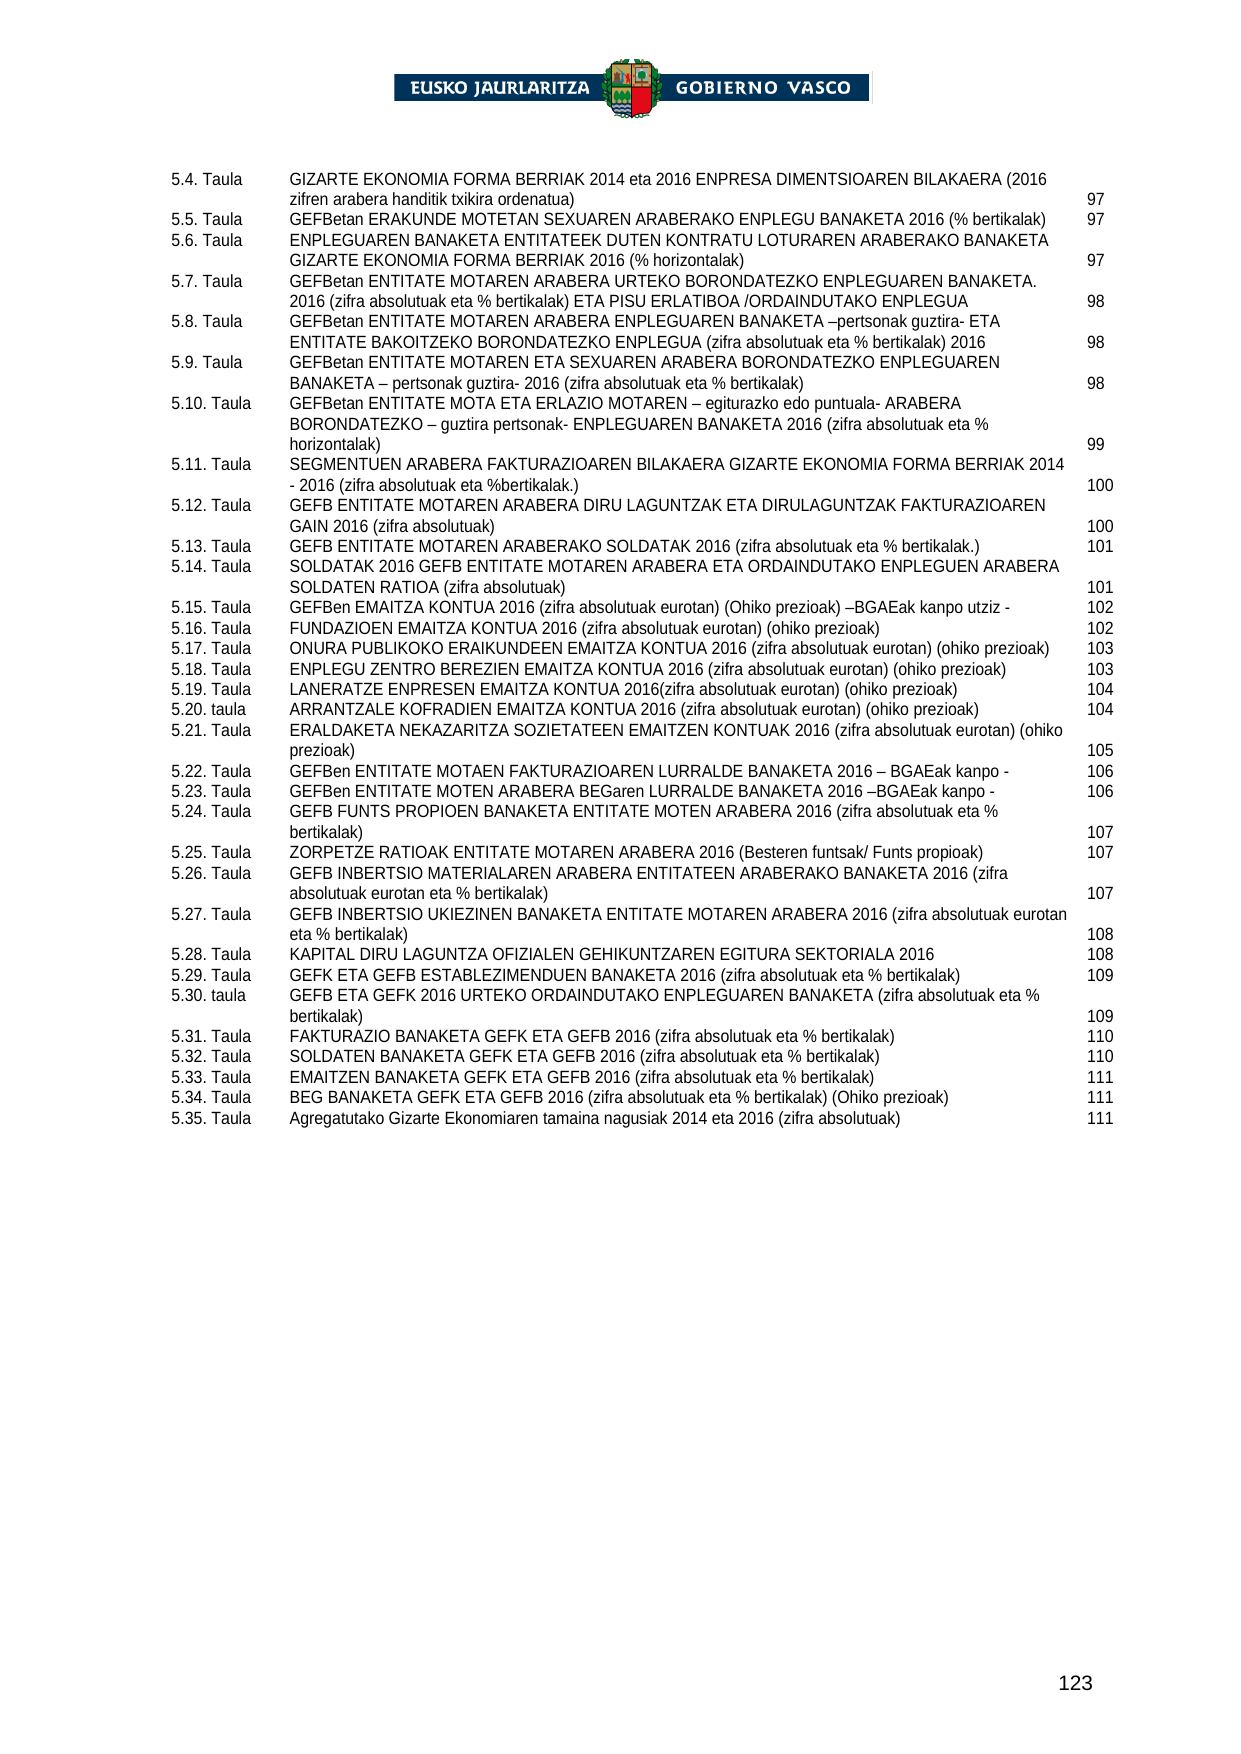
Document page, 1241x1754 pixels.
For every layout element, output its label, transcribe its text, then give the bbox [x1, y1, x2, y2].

text 5.20. taula ARRANTZALE KOFRADIEN EMAITZA KONTUA 2016 (zifra absolutuak eurotan) (ohiko prezioak) 104 [171, 699, 1072, 719]
text 5.21. Taula ERALDAKETA NEKAZARITZA SOZIETATEEN EMAITZEN KONTUAK 2016 (zifra absolutuak eurotan) (ohiko prezioak) 105 [171, 719, 1072, 760]
text 5.23. Taula GEFBen ENTITATE MOTEN ARABERA BEGaren LURRALDE BANAKETA 2016 –BGAEak kanpo - 106 [171, 781, 1072, 801]
text 5.26. Taula GEFB INBERTSIO MATERIALAREN ARABERA ENTITATEEN ARABERAKO BANAKETA 2016 (zifra absolutuak eurotan eta % bertikalak) 107 [171, 862, 1072, 903]
text 5.7. Taula GEFBetan ENTITATE MOTAREN ARABERA URTEKO BORONDATEZKO ENPLEGUAREN BANAKETA. 2016 (zifra absolutuak eta % bertikalak) ETA PISU ERLATIBOA /ORDAINDUTAKO ENPLEGUA 98 [171, 270, 1072, 311]
text 5.6. Taula ENPLEGUAREN BANAKETA ENTITATEEK DUTEN KONTRATU LOTURAREN ARABERAKO BANAKETA GIZARTE EKONOMIA FORMA BERRIAK 2016 (% horizontalak) 97 [171, 229, 1072, 270]
text 5.25. Taula ZORPETZE RATIOAK ENTITATE MOTAREN ARABERA 2016 (Besteren funtsak/ Funts propioak) 107 [171, 842, 1072, 862]
text 5.32. Taula SOLDATEN BANAKETA GEFK ETA GEFB 2016 (zifra absolutuak eta % bertikalak) 110 [171, 1046, 1072, 1067]
text 5.9. Taula GEFBetan ENTITATE MOTAREN ETA SEXUAREN ARABERA BORONDATEZKO ENPLEGUAREN BANAKETA – pertsonak guztira- 2016 (zifra absolutuak eta % bertikalak) 98 [171, 352, 1072, 393]
text 5.34. Taula BEG BANAKETA GEFK ETA GEFB 2016 (zifra absolutuak eta % bertikalak) (Ohiko prezioak) 111 [171, 1087, 1072, 1107]
text 5.31. Taula FAKTURAZIO BANAKETA GEFK ETA GEFB 2016 (zifra absolutuak eta % bertikalak) 110 [171, 1026, 1072, 1046]
text 5.13. Taula GEFB ENTITATE MOTAREN ARABERAKO SOLDATAK 2016 (zifra absolutuak eta % bertikalak.) 101 [171, 536, 1072, 556]
text 5.8. Taula GEFBetan ENTITATE MOTAREN ARABERA ENPLEGUAREN BANAKETA –pertsonak guztira- ETA ENTITATE BAKOITZEKO BORONDATEZKO ENPLEGUA (zifra absolutuak eta % bertikalak) 2016 98 [171, 311, 1072, 352]
text 5.5. Taula GEFBetan ERAKUNDE MOTETAN SEXUAREN ARABERAKO ENPLEGU BANAKETA 2016 (% bertikalak) 97 [171, 209, 1072, 229]
text 5.28. Taula KAPITAL DIRU LAGUNTZA OFIZIALEN GEHIKUNTZAREN EGITURA SEKTORIALA 2016 108 [171, 944, 1072, 964]
text 5.29. Taula GEFK ETA GEFB ESTABLEZIMENDUEN BANAKETA 2016 (zifra absolutuak eta % bertikalak) 109 [171, 964, 1072, 985]
text 5.22. Taula GEFBen ENTITATE MOTAEN FAKTURAZIOAREN LURRALDE BANAKETA 2016 – BGAEak kanpo - 106 [171, 760, 1072, 781]
text 5.17. Taula ONURA PUBLIKOKO ERAIKUNDEEN EMAITZA KONTUA 2016 (zifra absolutuak eurotan) (ohiko prezioak) 103 [171, 638, 1072, 658]
text 5.24. Taula GEFB FUNTS PROPIOEN BANAKETA ENTITATE MOTEN ARABERA 2016 (zifra absolutuak eta % bertikalak) 107 [171, 801, 1072, 842]
text 5.35. Taula Agregatutako Gizarte Ekonomiaren tamaina nagusiak 2014 eta 2016 (zifra absolutuak) 111 [171, 1107, 1072, 1128]
picture [391, 59, 873, 119]
text 5.30. taula GEFB ETA GEFK 2016 URTEKO ORDAINDUTAKO ENPLEGUAREN BANAKETA (zifra absolutuak eta % bertikalak) 109 [171, 985, 1072, 1026]
text 5.19. Taula LANERATZE ENPRESEN EMAITZA KONTUA 2016(zifra absolutuak eurotan) (ohiko prezioak) 104 [171, 679, 1072, 699]
text 5.12. Taula GEFB ENTITATE MOTAREN ARABERA DIRU LAGUNTZAK ETA DIRULAGUNTZAK FAKTURAZIOAREN GAIN 2016 (zifra absolutuak) 100 [171, 495, 1072, 536]
text 5.4. Taula GIZARTE EKONOMIA FORMA BERRIAK 2014 eta 2016 ENPRESA DIMENTSIOAREN BILAKAERA (2016 zifren arabera handitik txikira ordenatua) 97 [171, 168, 1072, 209]
text 5.15. Taula GEFBen EMAITZA KONTUA 2016 (zifra absolutuak eurotan) (Ohiko prezioak) –BGAEak kanpo utziz - 102 [171, 597, 1072, 617]
text 5.33. Taula EMAITZEN BANAKETA GEFK ETA GEFB 2016 (zifra absolutuak eta % bertikalak) 111 [171, 1067, 1072, 1087]
text 5.16. Taula FUNDAZIOEN EMAITZA KONTUA 2016 (zifra absolutuak eurotan) (ohiko prezioak) 102 [171, 617, 1072, 638]
text 5.10. Taula GEFBetan ENTITATE MOTA ETA ERLAZIO MOTAREN – egiturazko edo puntuala- ARABERA BORONDATEZKO – guztira pertsonak- ENPLEGUAREN BANAKETA 2016 (zifra absolutuak eta % horizontalak) 99 [171, 393, 1072, 454]
text 5.27. Taula GEFB INBERTSIO UKIEZINEN BANAKETA ENTITATE MOTAREN ARABERA 2016 (zifra absolutuak eurotan eta % bertikalak) 108 [171, 903, 1072, 944]
text 5.18. Taula ENPLEGU ZENTRO BEREZIEN EMAITZA KONTUA 2016 (zifra absolutuak eurotan) (ohiko prezioak) 103 [171, 658, 1072, 679]
text 5.14. Taula SOLDATAK 2016 GEFB ENTITATE MOTAREN ARABERA ETA ORDAINDUTAKO ENPLEGUEN ARABERA SOLDATEN RATIOA (zifra absolutuak) 101 [171, 556, 1072, 597]
text 5.11. Taula SEGMENTUEN ARABERA FAKTURAZIOAREN BILAKAERA GIZARTE EKONOMIA FORMA BERRIAK 2014 - 2016 (zifra absolutuak eta %bertikalak.) 100 [171, 454, 1072, 495]
